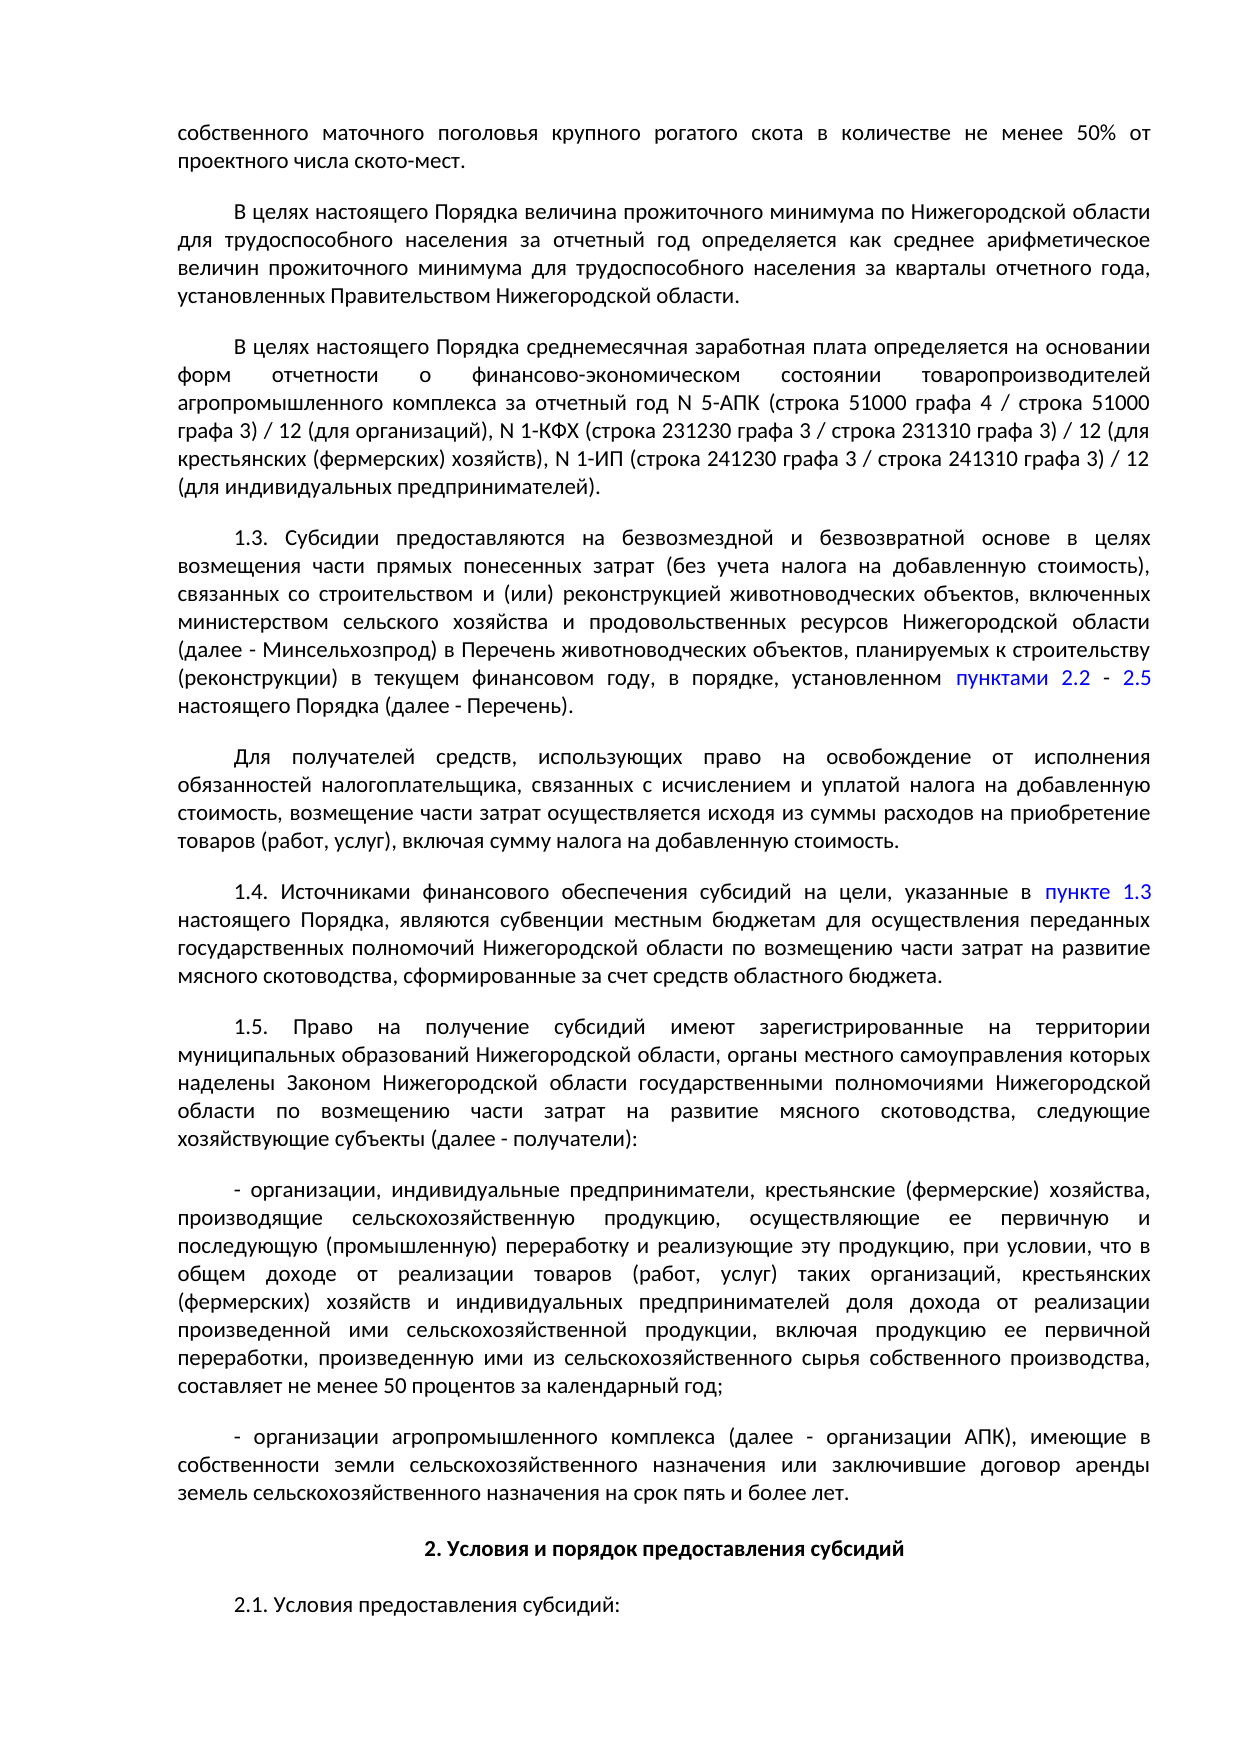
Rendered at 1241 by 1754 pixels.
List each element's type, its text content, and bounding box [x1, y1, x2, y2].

text - организации, индивидуальные предприниматели, крестьянские (фермерские) хозяйства, производящие сельскохозяйственную продукцию, осуществляющие ее первичную и последующую (промышленную) переработку и реализующие эту продукцию, при условии, что в общем доходе от реализации товаров (работ, услуг) таких организаций, крестьянских (фермерских) хозяйств и индивидуальных предпринимателей доля дохода от реализации произведенной ими сельскохозяйственной продукции, включая продукцию ее первичной переработки, произведенную ими из сельскохозяйственного сырья собственного производства, составляет не менее 50 процентов за календарный год; [177, 1175, 1152, 1399]
text - организации агропромышленного комплекса (далее - организации АПК), имеющие в собственности земли сельскохозяйственного назначения или заключившие договор аренды земель сельскохозяйственного назначения на срок пять и более лет. [177, 1422, 1152, 1506]
title 2. Условия и порядок предоставления субсидий [177, 1534, 1152, 1562]
text В целях настоящего Порядка величина прожиточного минимума по Нижегородской области для трудоспособного населения за отчетный год определяется как среднее арифметическое величин прожиточного минимума для трудоспособного населения за кварталы отчетного года, установленных Правительством Нижегородской области. [177, 197, 1152, 309]
text 1.4. Источниками финансового обеспечения субсидий на цели, указанные в пункте 1.3 настоящего Порядка, являются субвенции местным бюджетам для осуществления переданных государственных полномочий Нижегородской области по возмещению части затрат на развитие мясного скотоводства, сформированные за счет средств областного бюджета. [177, 877, 1152, 989]
text 2.1. Условия предоставления субсидий: [177, 1590, 1152, 1618]
text Для получателей средств, использующих право на освобождение от исполнения обязанностей налогоплательщика, связанных с исчислением и уплатой налога на добавленную стоимость, возмещение части затрат осуществляется исходя из суммы расходов на приобретение товаров (работ, услуг), включая сумму налога на добавленную стоимость. [177, 742, 1152, 854]
text 1.3. Субсидии предоставляются на безвозмездной и безвозвратной основе в целях возмещения части прямых понесенных затрат (без учета налога на добавленную стоимость), связанных со строительством и (или) реконструкцией животноводческих объектов, включенных министерством сельского хозяйства и продовольственных ресурсов Нижегородской области (далее - Минсельхозпрод) в Перечень животноводческих объектов, планируемых к строительству (реконструкции) в текущем финансовом году, в порядке, установленном пунктами 2.2 - 2.5 настоящего Порядка (далее - Перечень). [177, 523, 1152, 719]
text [177, 118, 1152, 174]
text В целях настоящего Порядка среднемесячная заработная плата определяется на основании форм отчетности о финансово-экономическом состоянии товаропроизводителей агропромышленного комплекса за отчетный год N 5-АПК (строка 51000 графа 4 / строка 51000 графа 3) / 12 (для организаций), N 1-КФХ (строка 231230 графа 3 / строка 231310 графа 3) / 12 (для крестьянских (фермерских) хозяйств), N 1-ИП (строка 241230 графа 3 / строка 241310 графа 3) / 12 (для индивидуальных предпринимателей). [177, 332, 1152, 500]
text 1.5. Право на получение субсидий имеют зарегистрированные на территории муниципальных образований Нижегородской области, органы местного самоуправления которых наделены Законом Нижегородской области государственными полномочиями Нижегородской области по возмещению части затрат на развитие мясного скотоводства, следующие хозяйствующие субъекты (далее - получатели): [177, 1012, 1152, 1152]
